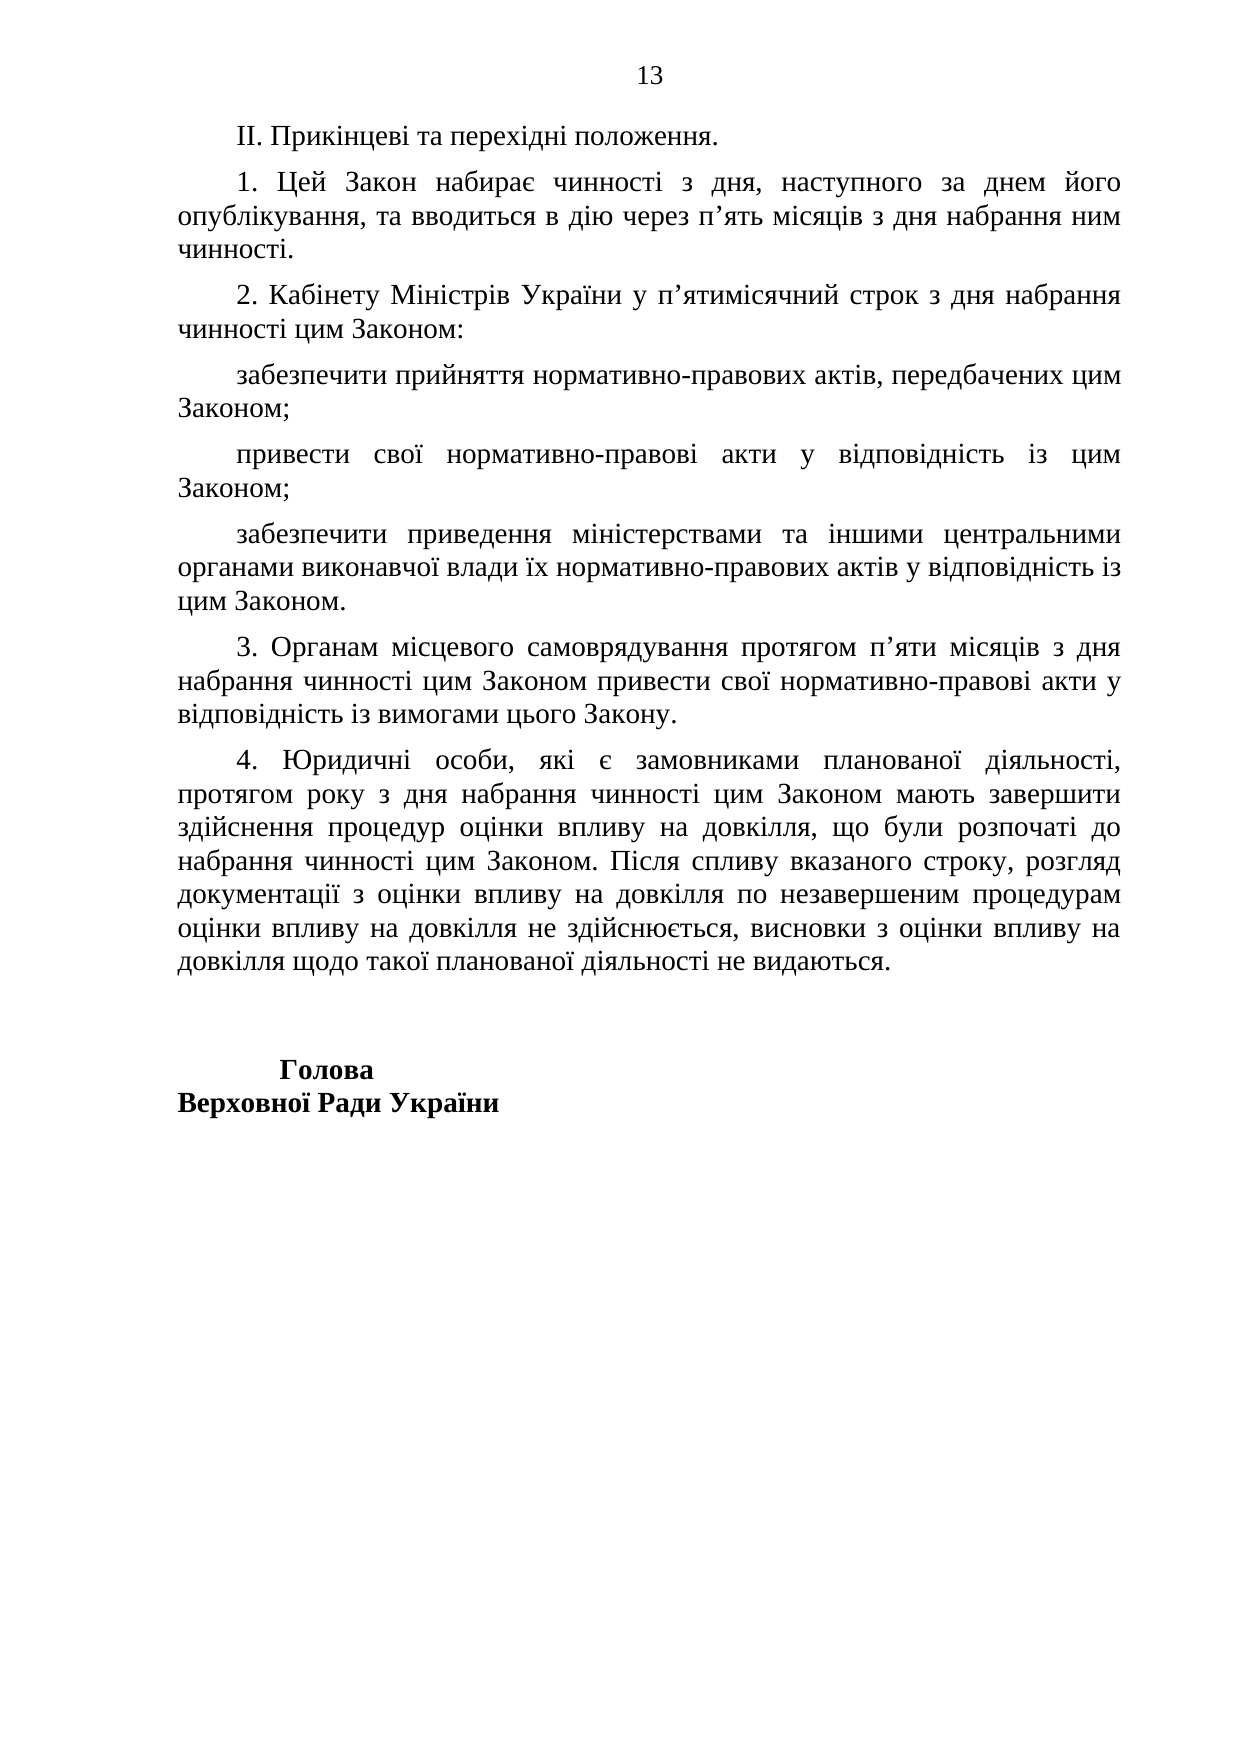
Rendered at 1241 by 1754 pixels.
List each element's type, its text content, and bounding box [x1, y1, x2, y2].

text 1. Цей Закон набирає чинності з дня, наступного за днем його опублікування, та вводиться в дію через п’ять місяців з дня набрання ним чинності. [177, 164, 1122, 265]
text забезпечити приведення міністерствами та іншими центральними органами виконавчої влади їх нормативно-правових актів у відповідність із цим Законом. [177, 516, 1122, 617]
text 2. Кабінету Міністрів України у п’ятимісячний строк з дня набрання чинності цим Законом: [177, 277, 1122, 344]
text забезпечити прийняття нормативно-правових актів, передбачених цим Законом; [177, 357, 1122, 424]
text 4. Юридичні особи, які є замовниками планованої діяльності, протягом року з дня набрання чинності цим Законом мають завершити здійснення процедур оцінки впливу на довкілля, що були розпочаті до набрання чинності цим Законом. Після спливу вказаного строку, розгляд документації з оцінки впливу на довкілля по незавершеним процедурам оцінки впливу на довкілля не здійснюється, висновки з оцінки впливу на довкілля щодо такої планованої діяльності не видаються. [177, 742, 1122, 977]
text привести свої нормативно-правові акти у відповідність із цим Законом; [177, 436, 1122, 503]
text ІІ. Прикінцеві та перехідні положення. [177, 118, 1122, 152]
text Голова Верховної Ради України [177, 1052, 1122, 1119]
text 3. Органам місцевого самоврядування протягом п’яти місяців з дня набрання чинності цим Законом привести свої нормативно-правові акти у відповідність із вимогами цього Закону. [177, 629, 1122, 730]
